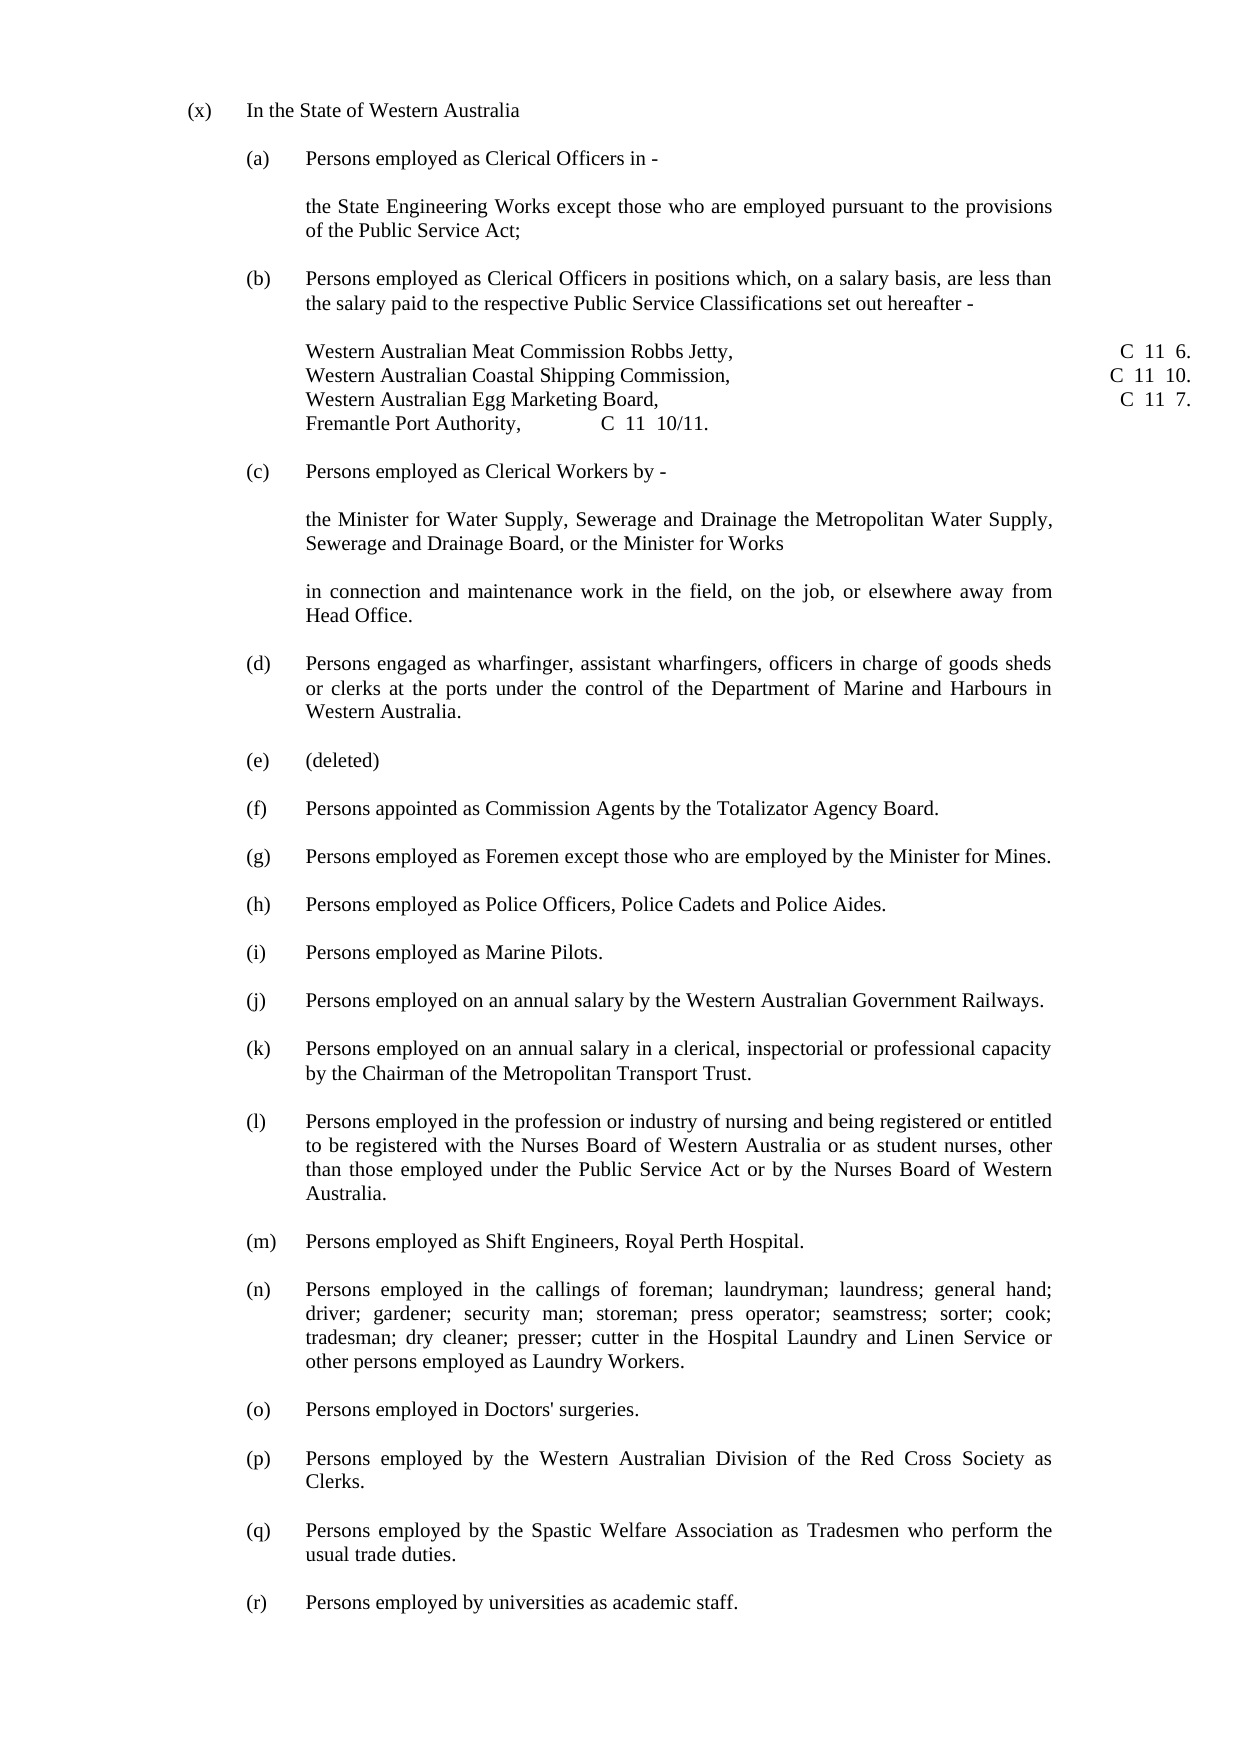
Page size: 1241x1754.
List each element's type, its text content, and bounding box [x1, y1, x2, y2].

text the State Engineering Works except those who are employed pursuant to the provisions of the Public Service Act; [187, 194, 1053, 242]
text (b) Persons employed as Clerical Officers in positions which, on a salary basis, are less than the salary paid to the respective Public Service Classifications set out hereafter - [187, 266, 1053, 314]
text in connection and maintenance work in the field, on the job, or elsewhere away from Head Office. [187, 579, 1053, 627]
text (m) Persons employed as Shift Engineers, Royal Perth Hospital. [187, 1229, 1053, 1253]
text (h) Persons employed as Police Officers, Police Cadets and Police Aides. [187, 892, 1053, 916]
text (k) Persons employed on an annual salary in a clerical, inspectorial or professional capacity by the Chairman of the Metropolitan Transport Trust. [187, 1036, 1053, 1084]
text (x) In the State of Western Australia [187, 98, 1053, 122]
text (p) Persons employed by the Western Australian Division of the Red Cross Society as Clerks. [187, 1445, 1053, 1493]
text (n) Persons employed in the callings of foreman; laundryman; laundress; general hand; driver; gardener; security man; storeman; press operator; seamstress; sorter; cook; tradesman; dry cleaner; presser; cutter in the Hospital Laundry and Linen Service or other persons employed as Laundry Workers. [187, 1277, 1053, 1373]
text (i) Persons employed as Marine Pilots. [187, 940, 1053, 964]
text Western Australian Egg Marketing Board, C 11 7. [187, 387, 1053, 411]
text (r) Persons employed by universities as academic staff. [187, 1590, 1053, 1614]
text Western Australian Coastal Shipping Commission, C 11 10. [187, 363, 1053, 387]
text (l) Persons employed in the profession or industry of nursing and being registered or entitled to be registered with the Nurses Board of Western Australia or as student nurses, other than those employed under the Public Service Act or by the Nurses Board of Western Australia. [187, 1108, 1053, 1205]
text the Minister for Water Supply, Sewerage and Drainage the Metropolitan Water Supply, Sewerage and Drainage Board, or the Minister for Works [187, 507, 1053, 555]
text (a) Persons employed as Clerical Officers in - [187, 146, 1053, 170]
text (d) Persons engaged as wharfinger, assistant wharfingers, officers in charge of goods sheds or clerks at the ports under the control of the Department of Marine and Harbours in Western Australia. [187, 651, 1053, 723]
text (e) (deleted) [187, 748, 1053, 772]
text Fremantle Port Authority, C 11 10/11. [187, 411, 1053, 435]
text Western Australian Meat Commission Robbs Jetty, C 11 6. [187, 338, 1053, 363]
text (c) Persons employed as Clerical Workers by - [187, 459, 1053, 483]
text (o) Persons employed in Doctors' surgeries. [187, 1397, 1053, 1421]
text (q) Persons employed by the Spastic Welfare Association as Tradesmen who perform the usual trade duties. [187, 1518, 1053, 1566]
text (g) Persons employed as Foremen except those who are employed by the Minister for Mines. [187, 844, 1053, 868]
text (j) Persons employed on an annual salary by the Western Australian Government Railways. [187, 988, 1053, 1012]
text (f) Persons appointed as Commission Agents by the Totalizator Agency Board. [187, 796, 1053, 820]
